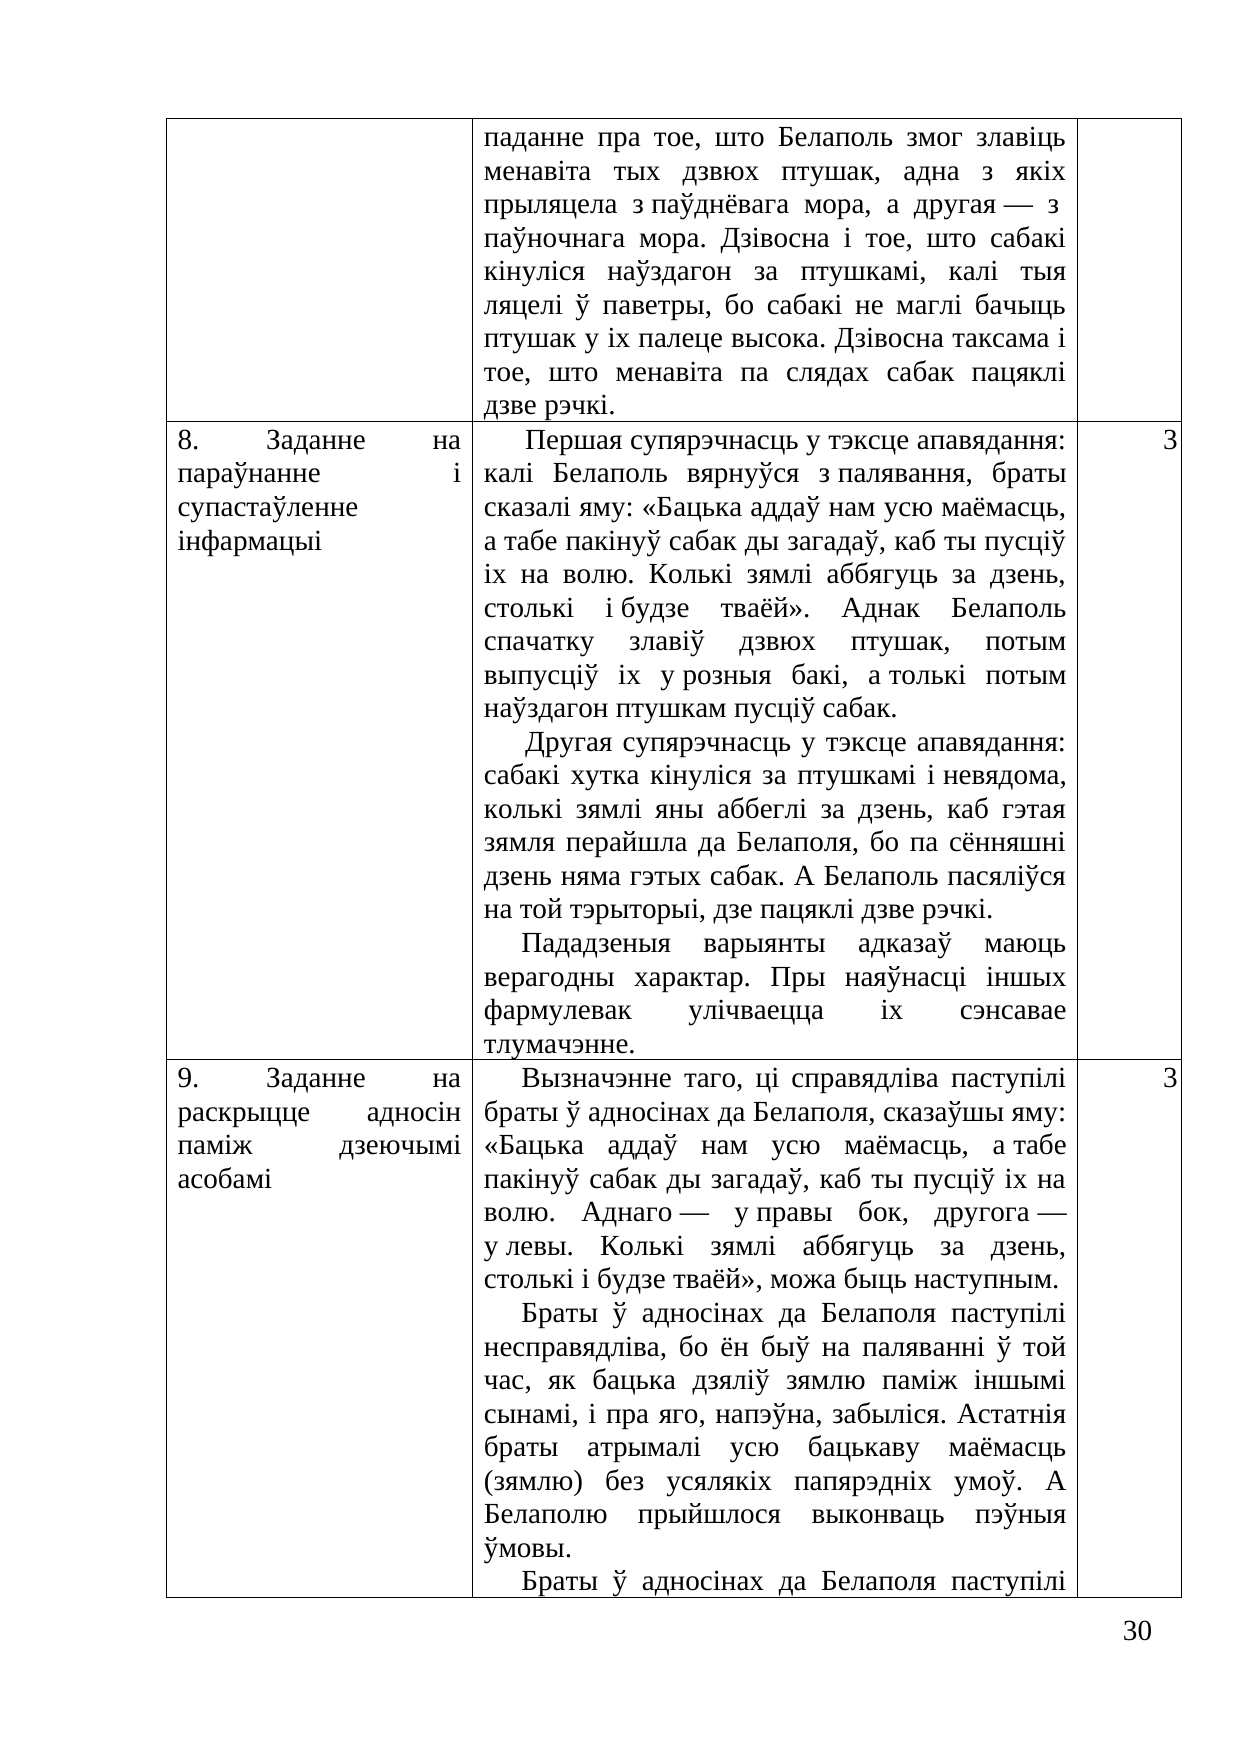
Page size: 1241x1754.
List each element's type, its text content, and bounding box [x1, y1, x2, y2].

table_cell 3 [1078, 1060, 1181, 1597]
table_cell 3 [1078, 119, 1181, 421]
table_cell 8. Заданне на параўнанне і супастаўленне інфармацыі [167, 422, 472, 1059]
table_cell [167, 1060, 472, 1597]
table_cell Першая супярэчнасць у тэксце апавядання: калі Белаполь вярнуўся з палявання, браты сказалі яму: «Бацька аддаў нам усю маёмасць, а табе пакінуў сабак ды загадаў, каб ты пусціў іх на волю. Колькі зямлі аббягуць за дзень, столькі і будзе тваёй». Аднак Белаполь спачатку злавіў дзвюх птушак, потым выпусціў іх у розныя бакі, а толькі потым наўздагон птушкам пусціў сабак. Другая супярэчнасць у тэксце апавядання: сабакі хутка кінуліся за птушкамі і невядома, колькі зямлі яны аббеглі за дзень, каб гэтая зямля перайшла да Белаполя, бо па сённяшні дзень няма гэтых сабак. А Белаполь пасяліўся на той тэрыторыі, дзе пацяклі дзве рэчкі. Пададзеныя варыянты адказаў маюць верагодны характар. Пры наяўнасці іншых фармулевак улічваецца іх сэнсавае тлумачэнне. [473, 422, 1077, 1059]
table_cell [473, 119, 1077, 421]
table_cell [167, 119, 472, 421]
table_cell 3 [1078, 422, 1181, 1059]
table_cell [473, 1060, 1077, 1597]
